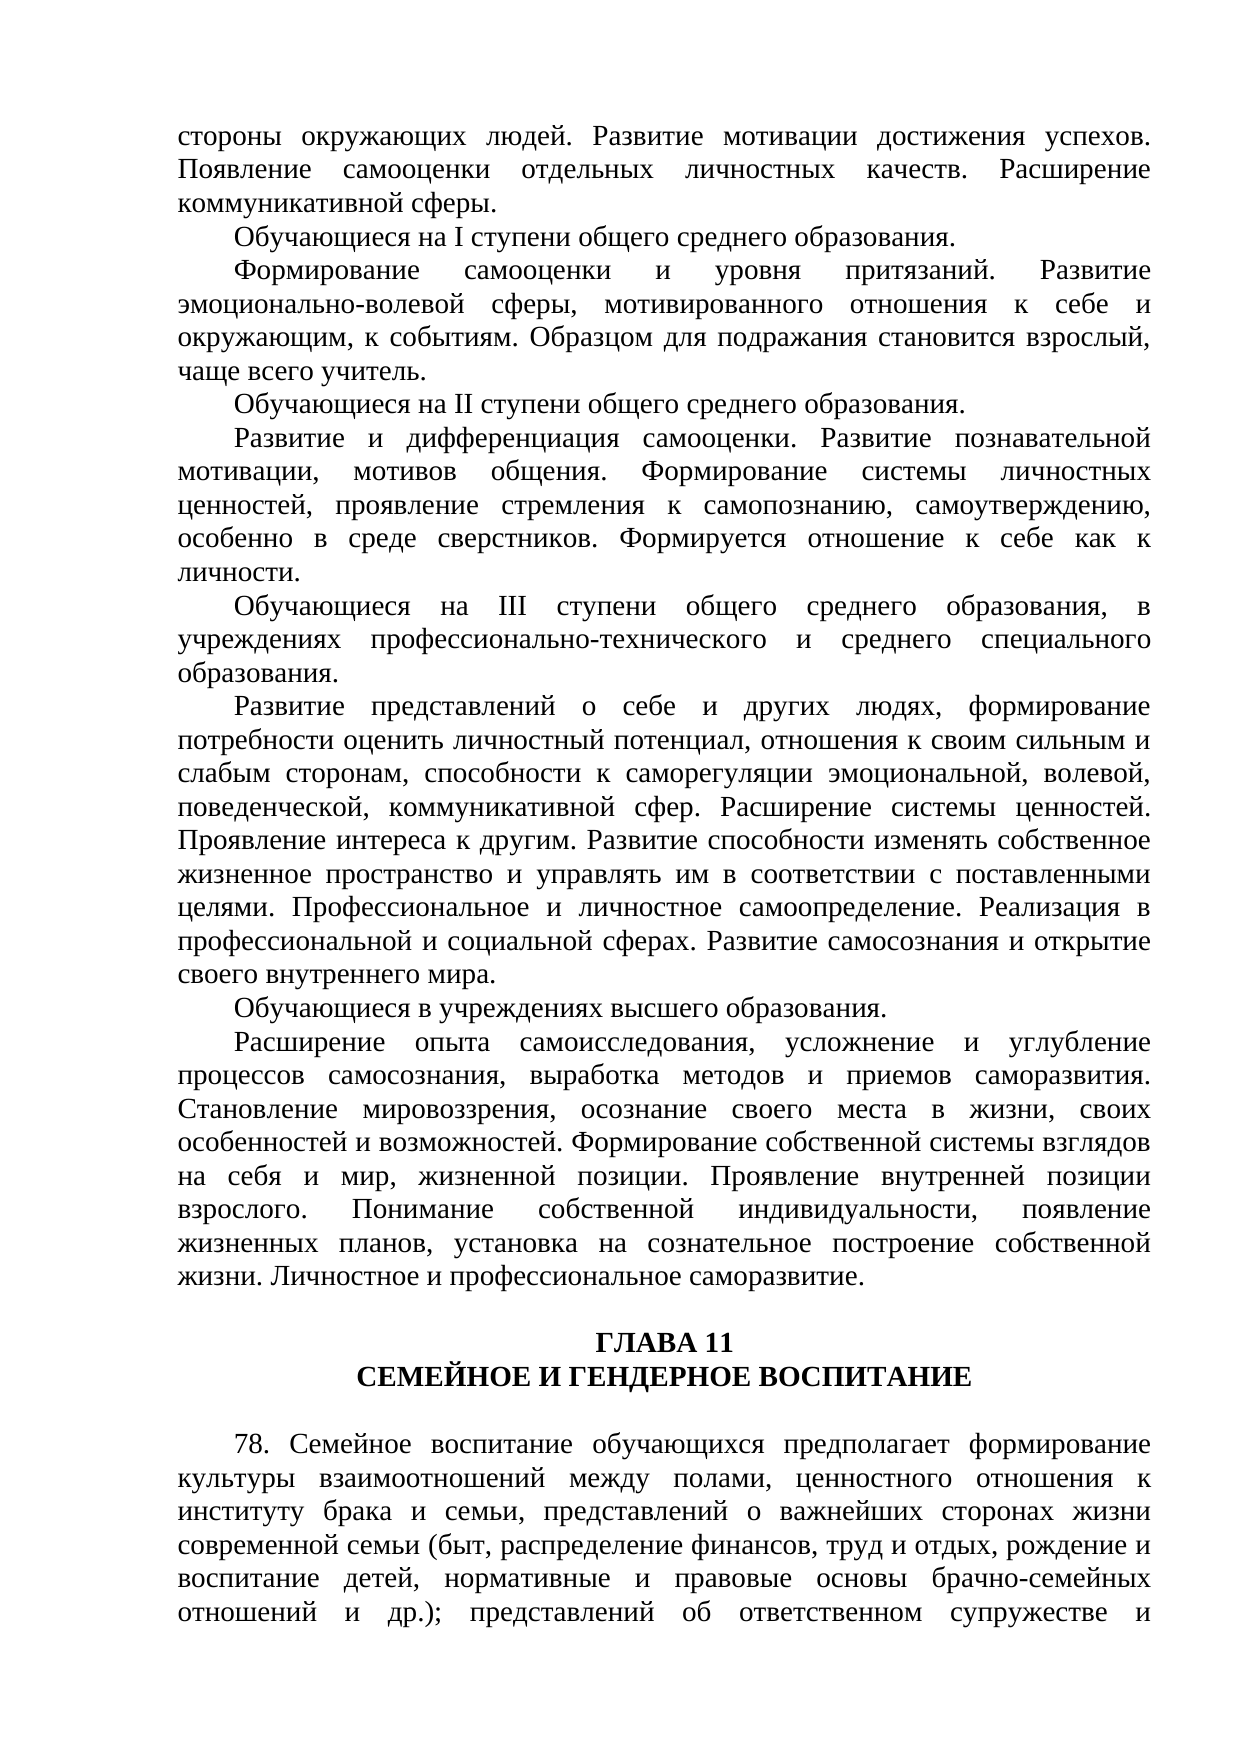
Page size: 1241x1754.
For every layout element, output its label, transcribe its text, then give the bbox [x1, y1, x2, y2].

text Развитие представлений о себе и других людях, формирование потребности оценить личностный потенциал, отношения к своим сильным и слабым сторонам, способности к саморегуляции эмоциональной, волевой, поведенческой, коммуникативной сфер. Расширение системы ценностей. Проявление интереса к другим. Развитие способности изменять собственное жизненное пространство и управлять им в соответствии с поставленными целями. Профессиональное и личностное самоопределение. Реализация в профессиональной и социальной сферах. Развитие самосознания и открытие своего внутреннего мира. [177, 688, 1152, 990]
text Расширение опыта самоисследования, усложнение и углубление процессов самосознания, выработка методов и приемов саморазвития. Становление мировоззрения, осознание своего места в жизни, своих особенностей и возможностей. Формирование собственной системы взглядов на себя и мир, жизненной позиции. Проявление внутренней позиции взрослого. Понимание собственной индивидуальности, появление жизненных планов, установка на сознательное построение собственной жизни. Личностное и профессиональное саморазвитие. [177, 1024, 1152, 1292]
text СЕМЕЙНОЕ И ГЕНДЕРНОЕ ВОСПИТАНИЕ [177, 1359, 1152, 1393]
text Развитие и дифференциация самооценки. Развитие познавательной мотивации, мотивов общения. Формирование системы личностных ценностей, проявление стремления к самопознанию, самоутверждению, особенно в среде сверстников. Формируется отношение к себе как к личности. [177, 420, 1152, 588]
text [177, 118, 1152, 219]
text Обучающиеся на III ступени общего среднего образования, в учреждениях профессионально-технического и среднего специального образования. [177, 588, 1152, 688]
text ГЛАВА 11 [177, 1326, 1152, 1359]
text Обучающиеся в учреждениях высшего образования. [177, 990, 1152, 1024]
text Формирование самооценки и уровня притязаний. Развитие эмоционально-волевой сферы, мотивированного отношения к себе и окружающим, к событиям. Образцом для подражания становится взрослый, чаще всего учитель. [177, 252, 1152, 386]
text Обучающиеся на II ступени общего среднего образования. [177, 386, 1152, 420]
text Обучающиеся на I ступени общего среднего образования. [177, 219, 1152, 252]
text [177, 1426, 1152, 1627]
